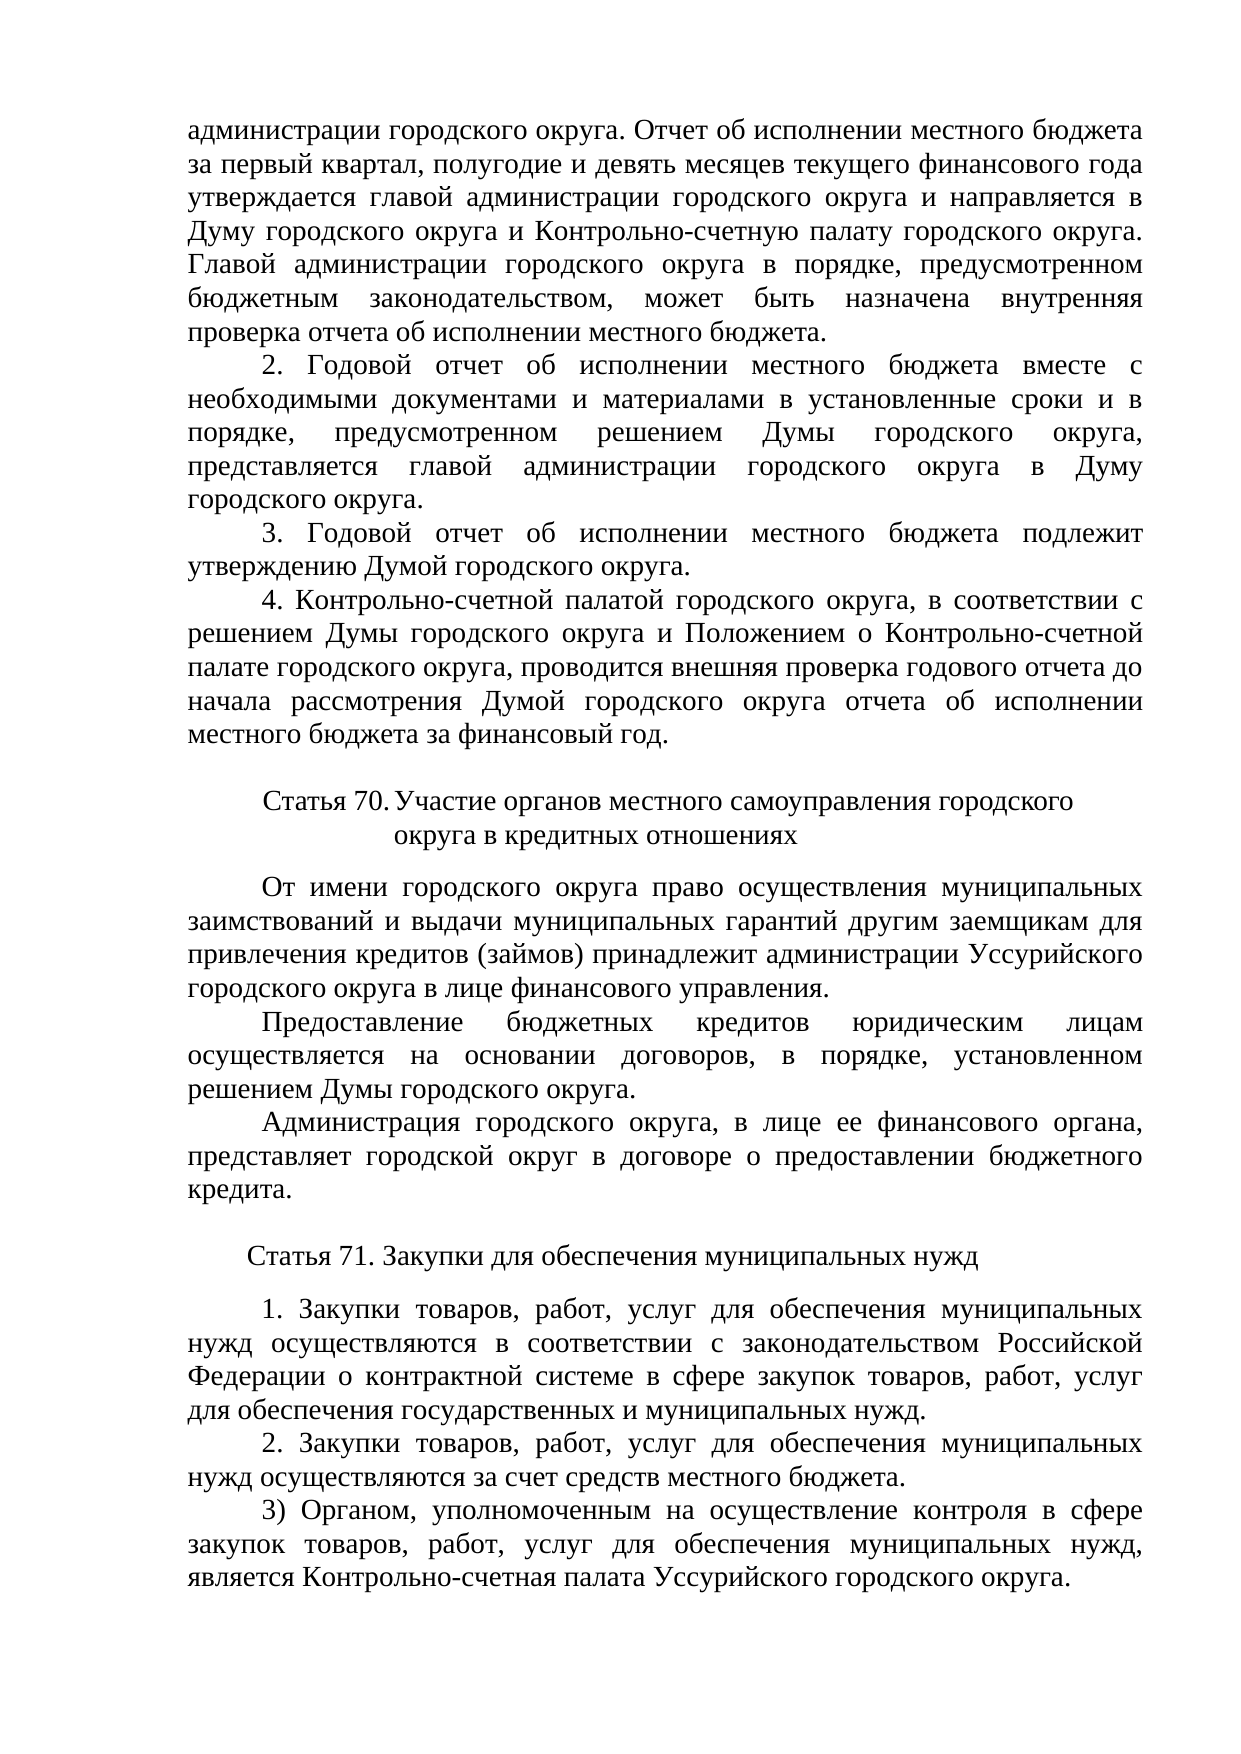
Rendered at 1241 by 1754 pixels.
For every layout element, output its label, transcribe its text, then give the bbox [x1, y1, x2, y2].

text 3) Органом, уполномоченным на осуществление контроля в сфере закупок товаров, работ, услуг для обеспечения муниципальных нужд, является Контрольно-счетная палата Уссурийского городского округа. [187, 1492, 1144, 1593]
text Статья 71. Закупки для обеспечения муниципальных нужд [187, 1238, 1144, 1272]
text 3. Годовой отчет об исполнении местного бюджета подлежит утверждению Думой городского округа. [187, 515, 1144, 582]
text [187, 112, 1144, 347]
text 1. Закупки товаров, работ, услуг для обеспечения муниципальных нужд осуществляются в соответствии с законодательством Российской Федерации о контрактной системе в сфере закупок товаров, работ, услуг для обеспечения государственных и муниципальных нужд. [187, 1291, 1144, 1425]
text От имени городского округа право осуществления муниципальных заимствований и выдачи муниципальных гарантий другим заемщикам для привлечения кредитов (займов) принадлежит администрации Уссурийского городского округа в лице финансового управления. [187, 869, 1144, 1004]
text 2. Закупки товаров, работ, услуг для обеспечения муниципальных нужд осуществляются за счет средств местного бюджета. [187, 1425, 1144, 1492]
text 2. Годовой отчет об исполнении местного бюджета вместе с необходимыми документами и материалами в установленные сроки и в порядке, предусмотренном решением Думы городского округа, представляется главой администрации городского округа в Думу городского округа. [187, 347, 1144, 515]
subtitle Статья 70. Участие органов местного самоуправления городского округа в кредитных отношениях [262, 783, 1144, 850]
text Администрация городского округа, в лице ее финансового органа, представляет городской округ в договоре о предоставлении бюджетного кредита. [187, 1104, 1144, 1205]
text Предоставление бюджетных кредитов юридическим лицам осуществляется на основании договоров, в порядке, установленном решением Думы городского округа. [187, 1004, 1144, 1104]
text 4. Контрольно-счетной палатой городского округа, в соответствии с решением Думы городского округа и Положением о Контрольно-счетной палате городского округа, проводится внешняя проверка годового отчета до начала рассмотрения Думой городского округа отчета об исполнении местного бюджета за финансовый год. [187, 582, 1144, 750]
